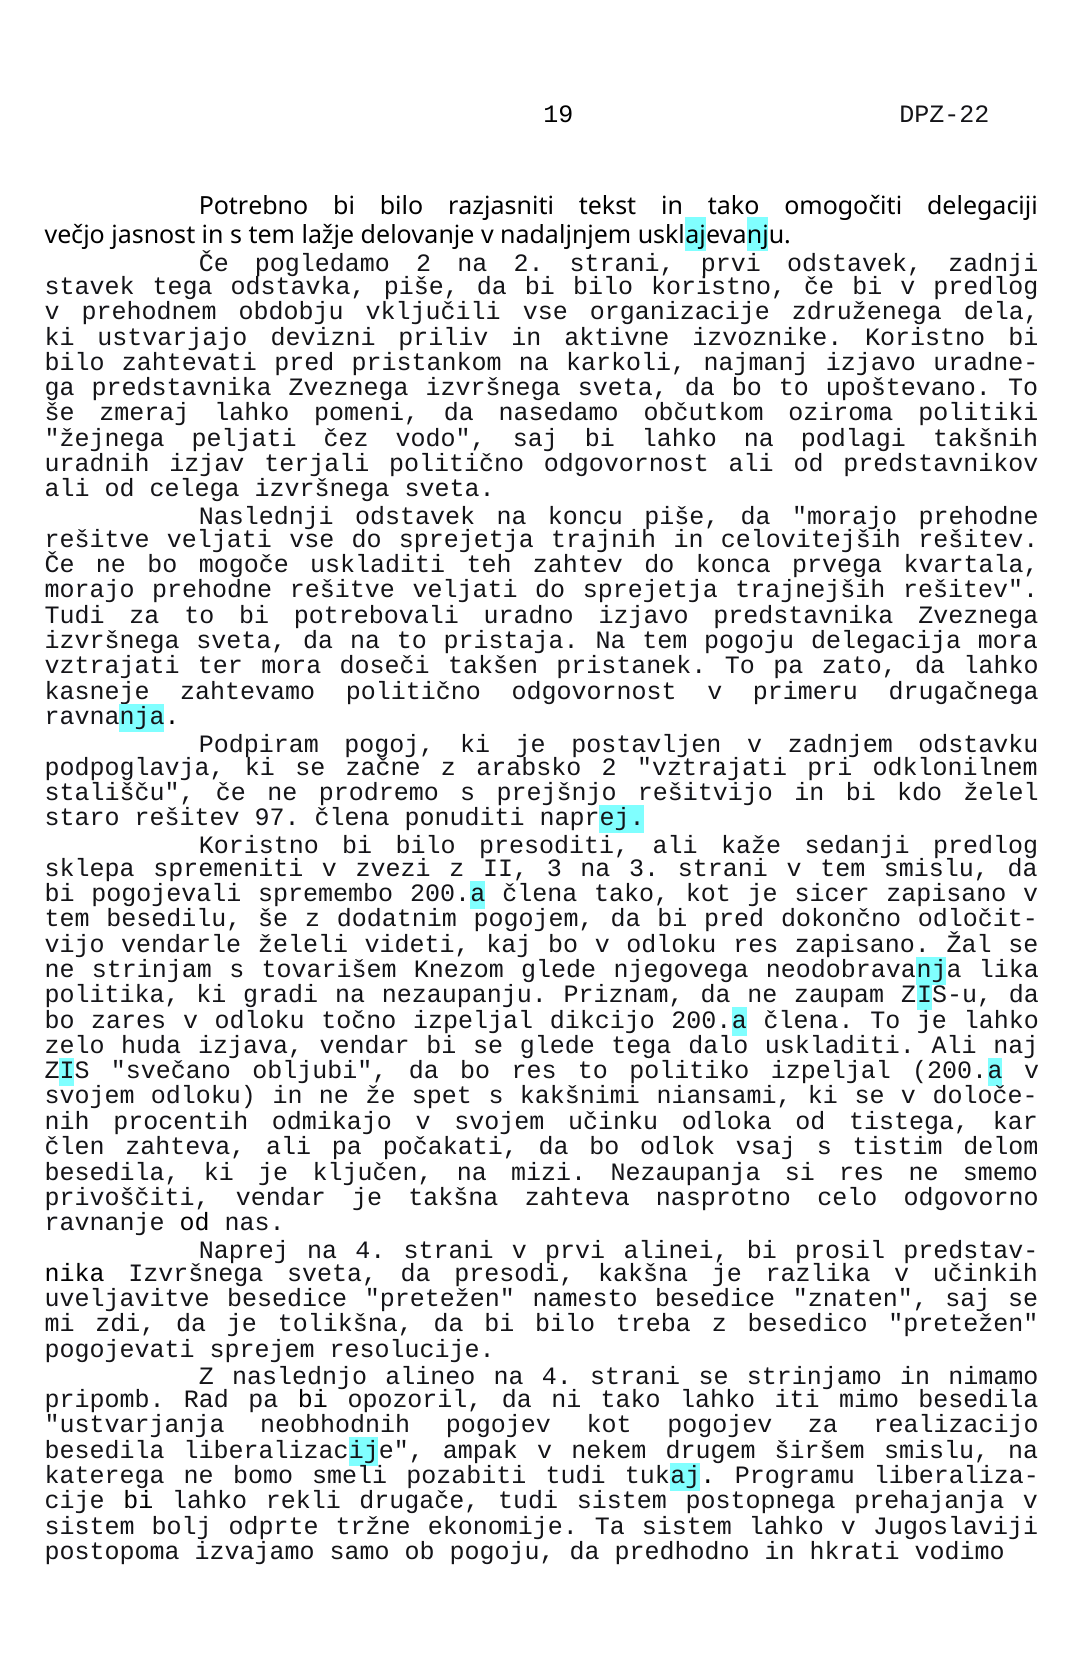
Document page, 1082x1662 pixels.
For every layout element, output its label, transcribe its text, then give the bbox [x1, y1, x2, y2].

text Naslednji odstavek na koncu piše, da "morajo prehodne rešitve veljati vse do sprejetja trajnih in celovitejših rešitev. Če ne bo mogoče uskladiti teh zahtev do konca prvega kvartala, morajo prehodne rešitve veljati do sprejetja trajnejših rešitev". Tudi za to bi potrebovali uradno izjavo predstavnika Zveznega izvršnega sveta, da na to pristaja. Na tem pogoju delegacija mora vztrajati ter mora doseči takšen pristanek. To pa zato, da lahko kasneje zahtevamo politično odgovornost v primeru drugačnega ravnanja. [44, 504, 1039, 732]
text Koristno bi bilo presoditi, ali kaže sedanji predlog sklepa spremeniti v zvezi z II, 3 na 3. strani v tem smislu, da bi pogojevali spremembo 200.a člena tako, kot je sicer zapisano v tem besedilu, še z dodatnim pogojem, da bi pred dokončno odločit- vijo vendarle želeli videti, kaj bo v odloku res zapisano. Žal se ne strinjam s tovarišem Knezom glede njegovega neodobravanja lika politika, ki gradi na nezaupanju. Priznam, da ne zaupam ZIS-u, da bo zares v odloku točno izpeljal dikcijo 200.a člena. To je lahko zelo huda izjava, vendar bi se glede tega dalo uskladiti. Ali naj ZIS "svečano obljubi", da bo res to politiko izpeljal (200.a v svojem odloku) in ne že spet s kakšnimi niansami, ki se v določe- nih procentih odmikajo v svojem učinku odloka od tistega, kar člen zahteva, ali pa počakati, da bo odlok vsaj s tistim delom besedila, ki je ključen, na mizi. Nezaupanja si res ne smemo privoščiti, vendar je takšna zahteva nasprotno celo odgovorno ravnanje od nas. [44, 833, 1039, 1238]
text Če pogledamo 2 na 2. strani, prvi odstavek, zadnji stavek tega odstavka, piše, da bi bilo koristno, če bi v predlog v prehodnem obdobju vključili vse organizacije združenega dela, ki ustvarjajo devizni priliv in aktivne izvoznike. Koristno bi bilo zahtevati pred pristankom na karkoli, najmanj izjavo uradne- ga predstavnika Zveznega izvršnega sveta, da bo to upoštevano. To še zmeraj lahko pomeni, da nasedamo občutkom oziroma politiki "žejnega peljati čez vodo", saj bi lahko na podlagi takšnih uradnih izjav terjali politično odgovornost ali od predstavnikov ali od celega izvršnega sveta. [44, 251, 1039, 504]
text Naprej na 4. strani v prvi alinei, bi prosil predstav- nika Izvršnega sveta, da presodi, kakšna je razlika v učinkih uveljavitve besedice "pretežen" namesto besedice "znaten", saj se mi zdi, da je tolikšna, da bi bilo treba z besedico "pretežen" pogojevati sprejem resolucije. [44, 1238, 1039, 1364]
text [44, 1364, 1039, 1567]
text Podpiram pogoj, ki je postavljen v zadnjem odstavku podpoglavja, ki se začne z arabsko 2 "vztrajati pri odklonilnem stališču", če ne prodremo s prejšnjo rešitvijo in bi kdo želel staro rešitev 97. člena ponuditi naprej. [44, 732, 1039, 833]
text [44, 191, 1039, 251]
